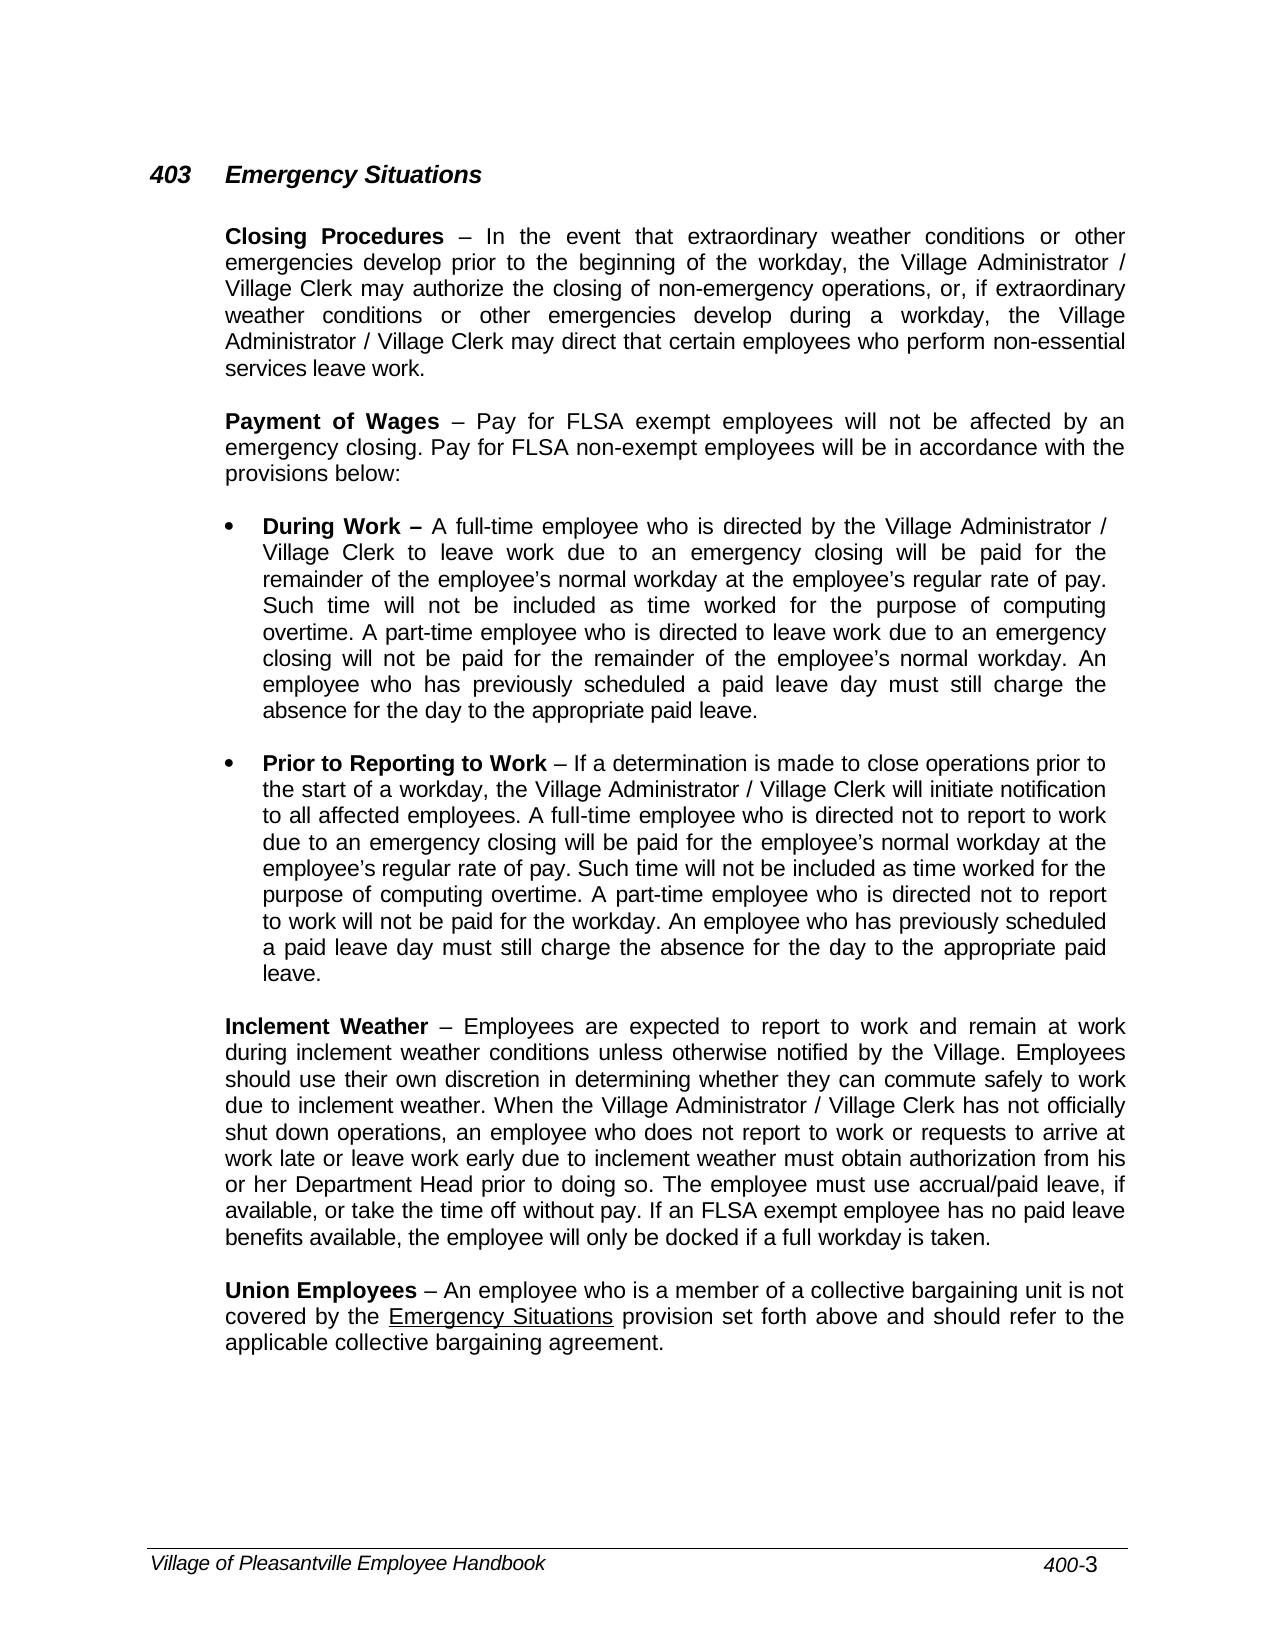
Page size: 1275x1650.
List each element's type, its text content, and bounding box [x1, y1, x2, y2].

list During Work – A full-time employee who is directed by the Village Administrator / Village Clerk to leave work due to an emergency closing will be paid for the remainder of the employee’s normal workday at the employee’s regular rate of pay. Such time will not be included as time worked for the purpose of computing overtime. A part-time employee who is directed to leave work due to an emergency closing will not be paid for the remainder of the employee’s normal workday. An employee who has previously scheduled a paid leave day must still charge the absence for the day to the appropriate paid leave. [225, 513, 1107, 724]
text Union Employees – An employee who is a member of a collective bargaining unit is not covered by the Emergency Situations provision set forth above and should refer to the applicable collective bargaining agreement. [225, 1277, 1125, 1356]
text Inclement Weather – Employees are expected to report to work and remain at work during inclement weather conditions unless otherwise notified by the Village. Employees should use their own discretion in determining whether they can commute safely to work due to inclement weather. When the Village Administrator / Village Clerk has not officially shut down operations, an employee who does not report to work or requests to arrive at work late or leave work early due to inclement weather must obtain authorization from his or her Department Head prior to doing so. The employee must use accrual/paid leave, if available, or take the time off without pay. If an FLSA exempt employee has no paid leave benefits available, the employee will only be docked if a full workday is taken. [225, 1013, 1126, 1250]
list Prior to Reporting to Work – If a determination is made to close operations prior to the start of a workday, the Village Administrator / Village Clerk will initiate notification to all affected employees. A full-time employee who is directed not to report to work due to an emergency closing will be paid for the employee’s normal workday at the employee’s regular rate of pay. Such time will not be included as time worked for the purpose of computing overtime. A part-time employee who is directed not to report to work will not be paid for the workday. An employee who has previously scheduled a paid leave day must still charge the absence for the day to the appropriate paid leave. [225, 749, 1107, 987]
text Closing Procedures – In the event that extraordinary weather conditions or other emergencies develop prior to the beginning of the workday, the Village Administrator / Village Clerk may authorize the closing of non-emergency operations, or, if extraordinary weather conditions or other emergencies develop during a workday, the Village Administrator / Village Clerk may direct that certain employees who perform non-essential services leave work. [225, 223, 1126, 381]
subtitle Emergency Situations [150, 160, 1154, 189]
text Payment of Wages – Pay for FLSA exempt employees will not be affected by an emergency closing. Pay for FLSA non-exempt employees will be in accordance with the provisions below: [225, 408, 1125, 487]
